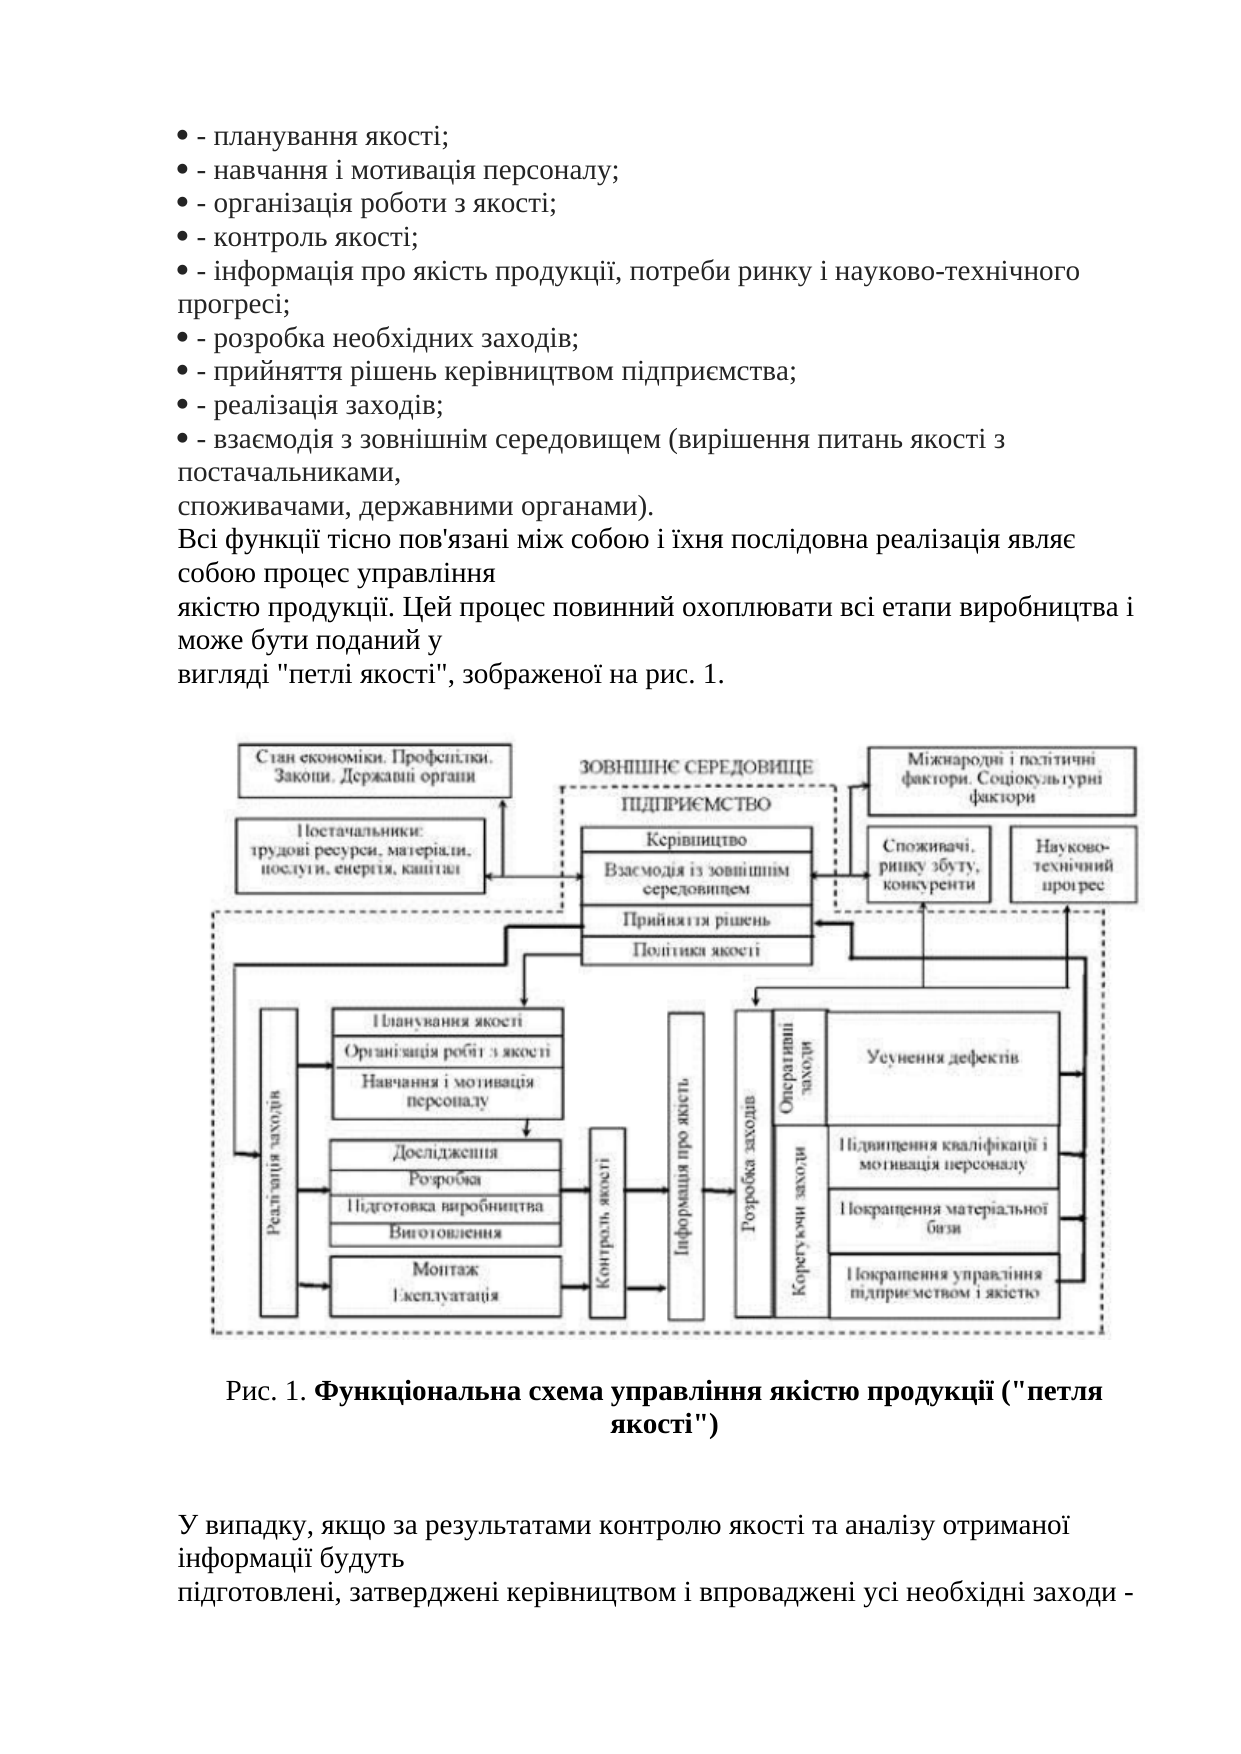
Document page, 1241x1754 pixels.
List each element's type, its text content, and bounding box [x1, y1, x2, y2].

text Рис. 1. Функціональна схема управління якістю продукції ("петля якості") [177, 1339, 1152, 1440]
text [177, 1473, 1152, 1608]
picture [184, 722, 1145, 1340]
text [177, 118, 1152, 689]
